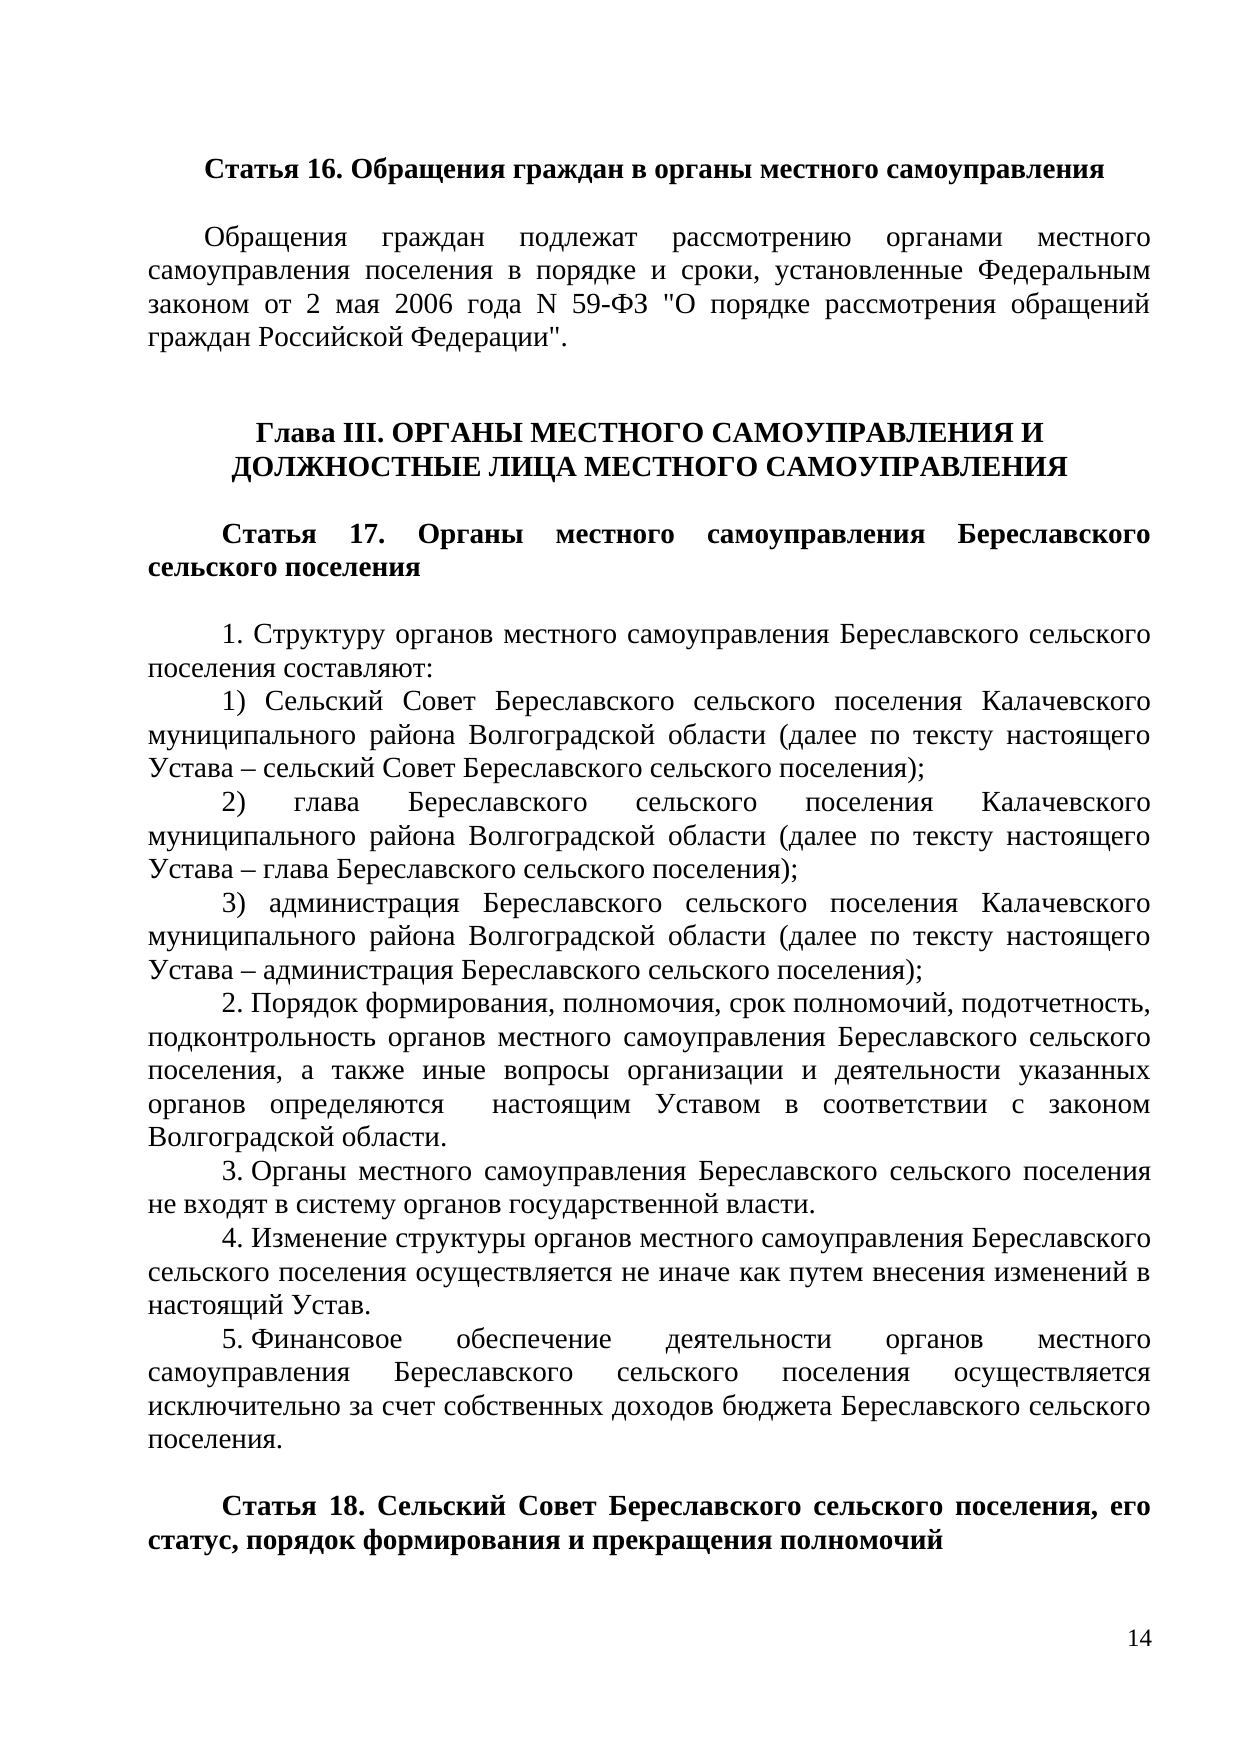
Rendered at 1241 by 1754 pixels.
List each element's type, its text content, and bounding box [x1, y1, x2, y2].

text 1) Сельский Совет Береславского сельского поселения Калачевского муниципального района Волгоградской области (далее по тексту настоящего Устава – сельский Совет Береславского сельского поселения); [148, 683, 1152, 784]
text Статья 17. Органы местного самоуправления Береславского сельского поселения [148, 516, 1152, 583]
text Статья 16. Обращения граждан в органы местного самоуправления [148, 152, 1152, 185]
text Обращения граждан подлежат рассмотрению органами местного самоуправления поселения в порядке и сроки, установленные Федеральным законом от 2 мая 2006 года N 59-ФЗ "О порядке рассмотрения обращений граждан Российской Федерации". [148, 219, 1152, 353]
text 3) администрация Береславского сельского поселения Калачевского муниципального района Волгоградской области (далее по тексту настоящего Устава – администрация Береславского сельского поселения); [148, 885, 1152, 985]
text 4. Изменение структуры органов местного самоуправления Береславского сельского поселения осуществляется не иначе как путем внесения изменений в настоящий Устав. [148, 1220, 1152, 1321]
text 2) глава Береславского сельского поселения Калачевского муниципального района Волгоградской области (далее по тексту настоящего Устава – глава Береславского сельского поселения); [148, 784, 1152, 885]
text 3. Органы местного самоуправления Береславского сельского поселения не входят в систему органов государственной власти. [148, 1153, 1152, 1220]
text Глава III. ОРГАНЫ МЕСТНОГО САМОУПРАВЛЕНИЯ И ДОЛЖНОСТНЫЕ ЛИЦА МЕСТНОГО САМОУПРАВЛЕНИЯ [148, 415, 1152, 482]
text Статья 18. Сельский Совет Береславского сельского поселения, его статус, порядок формирования и прекращения полномочий [148, 1488, 1152, 1556]
text 5. Финансовое обеспечение деятельности органов местного самоуправления Береславского сельского поселения осуществляется исключительно за счет собственных доходов бюджета Береславского сельского поселения. [148, 1321, 1152, 1455]
text 2. Порядок формирования, полномочия, срок полномочий, подотчетность, подконтрольность органов местного самоуправления Береславского сельского поселения, а также иные вопросы организации и деятельности указанных органов определяются настоящим Уставом в соответствии с законом Волгоградской области. [148, 985, 1152, 1153]
text 1. Структуру органов местного самоуправления Береславского сельского поселения составляют: [148, 616, 1152, 683]
